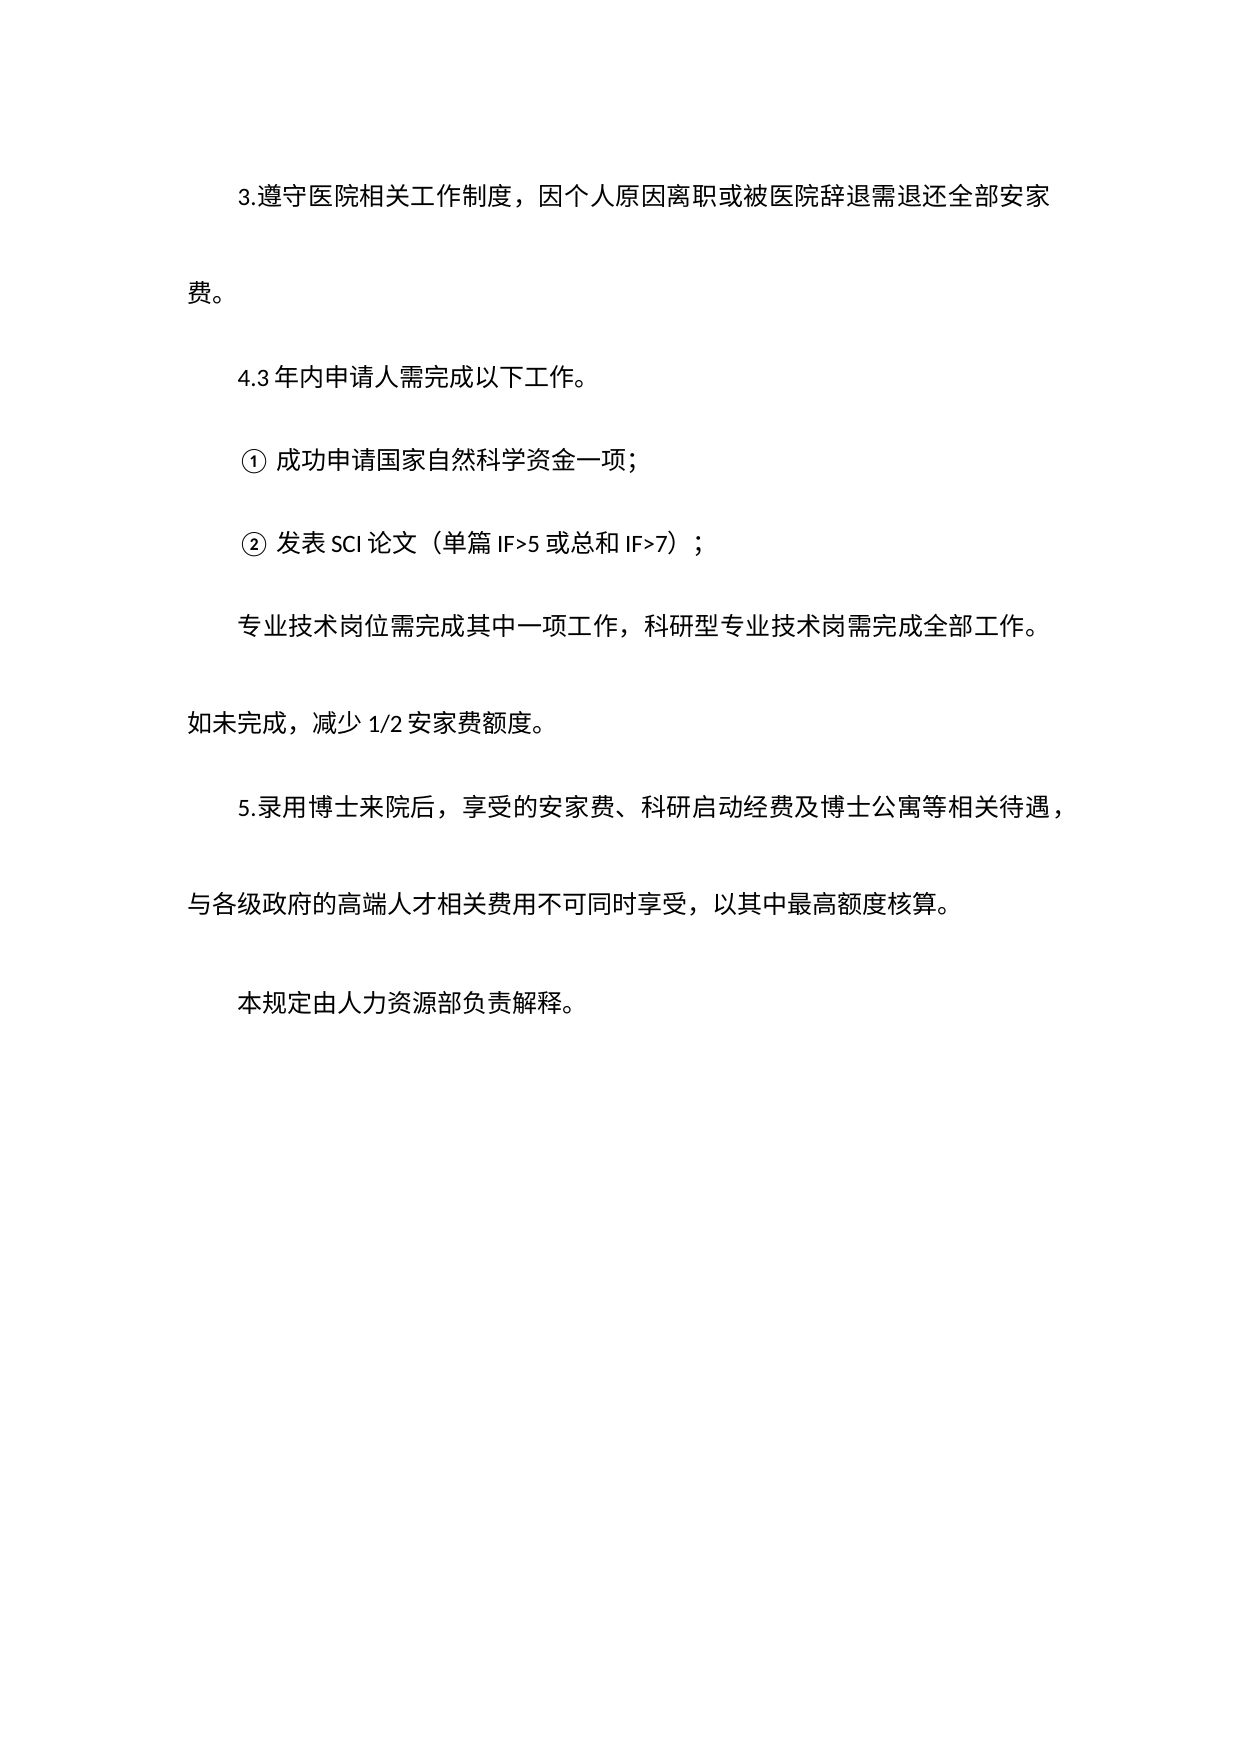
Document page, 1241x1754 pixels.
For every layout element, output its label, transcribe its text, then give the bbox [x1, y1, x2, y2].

text 本规定由人力资源部负责解释。 [187, 969, 1053, 1034]
text 4.3年内申请人需完成以下工作。 [187, 343, 1053, 408]
text 专业技术岗位需完成其中一项工作，科研型专业技术岗需完成全部工作。如未完成，减少1/2安家费额度。 [187, 592, 1053, 754]
text 3.遵守医院相关工作制度，因个人原因离职或被医院辞退需退还全部安家费。 [187, 162, 1053, 324]
text 5.录用博士来院后，享受的安家费、科研启动经费及博士公寓等相关待遇，与各级政府的高端人才相关费用不可同时享受，以其中最高额度核算。 [187, 773, 1053, 935]
text ①成功申请国家自然科学资金一项； [187, 426, 1053, 491]
text ②发表SCI论文（单篇IF>5或总和IF>7）； [187, 509, 1053, 574]
